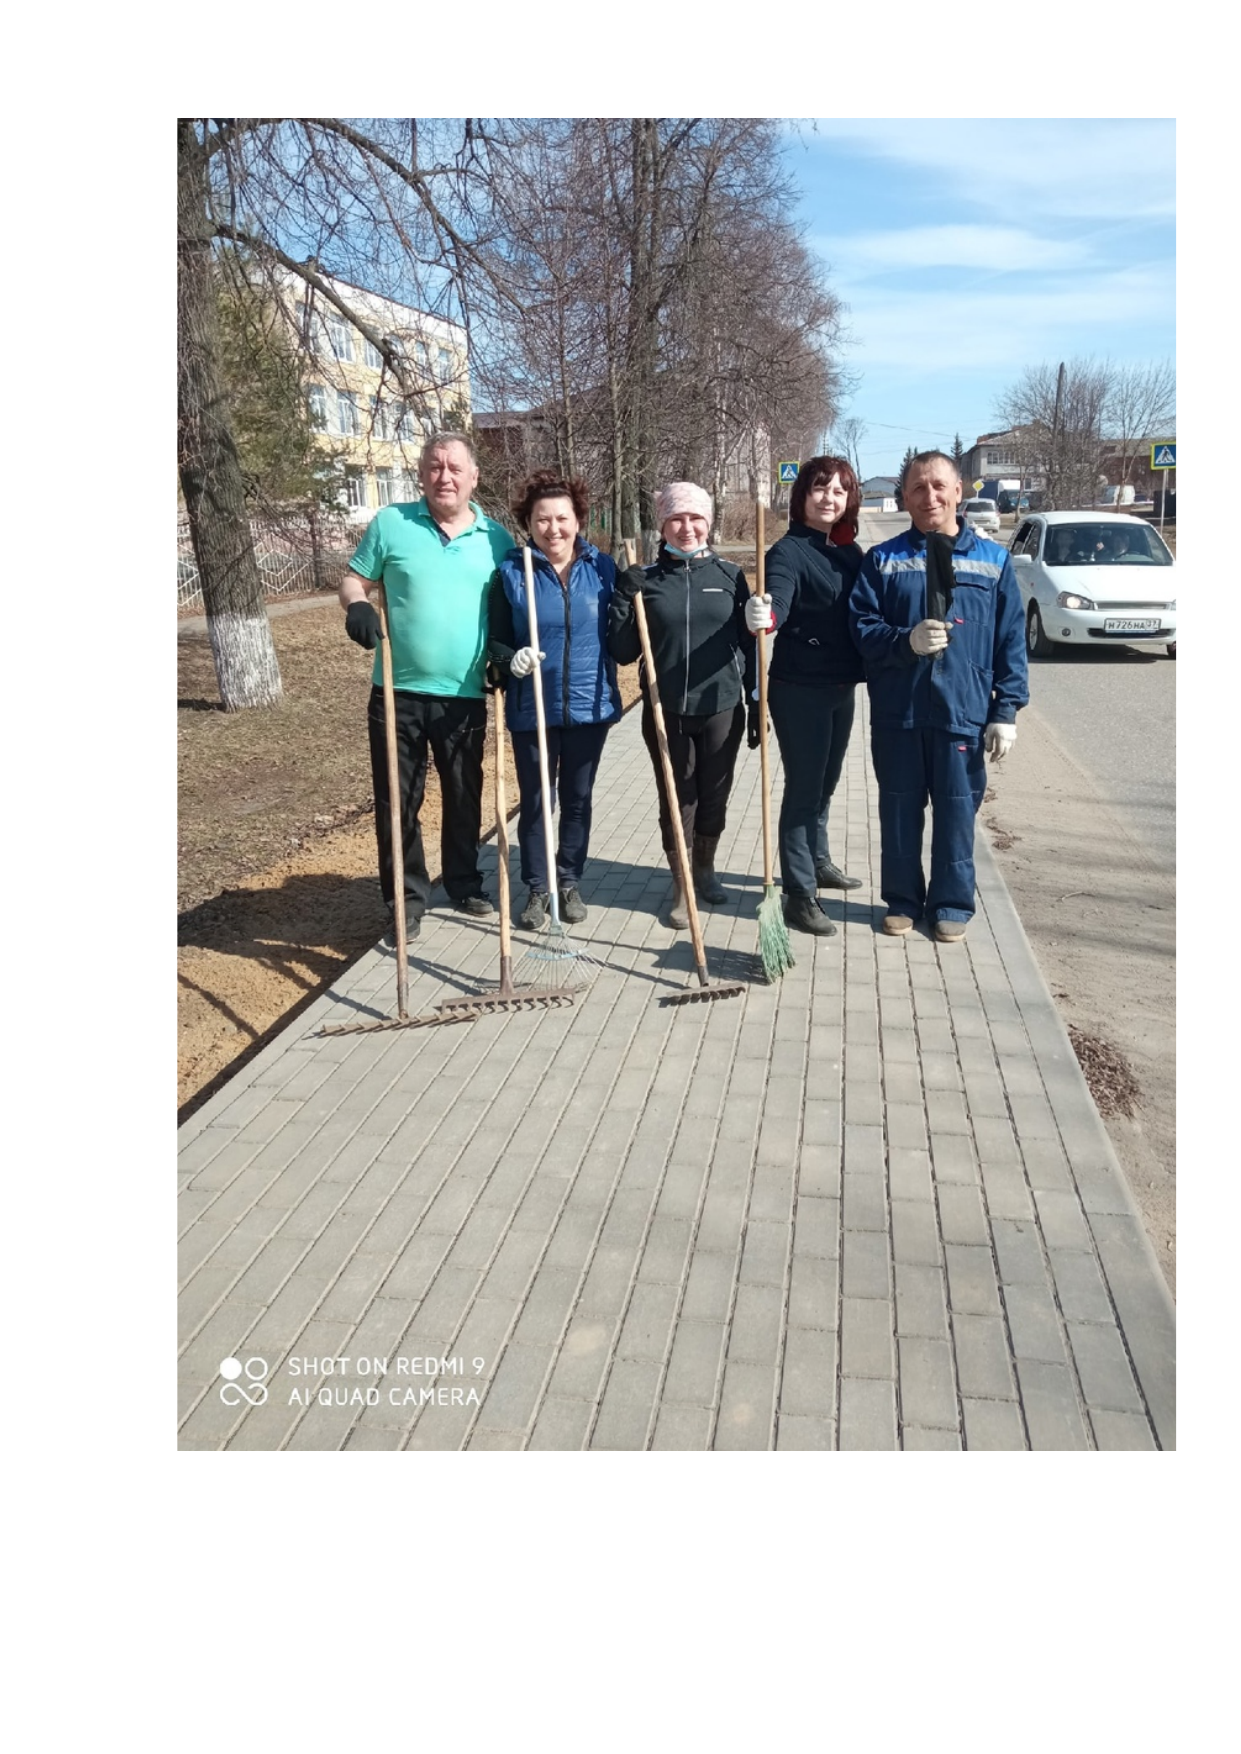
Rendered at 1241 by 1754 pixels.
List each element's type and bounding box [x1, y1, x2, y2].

picture [177, 118, 1177, 1451]
